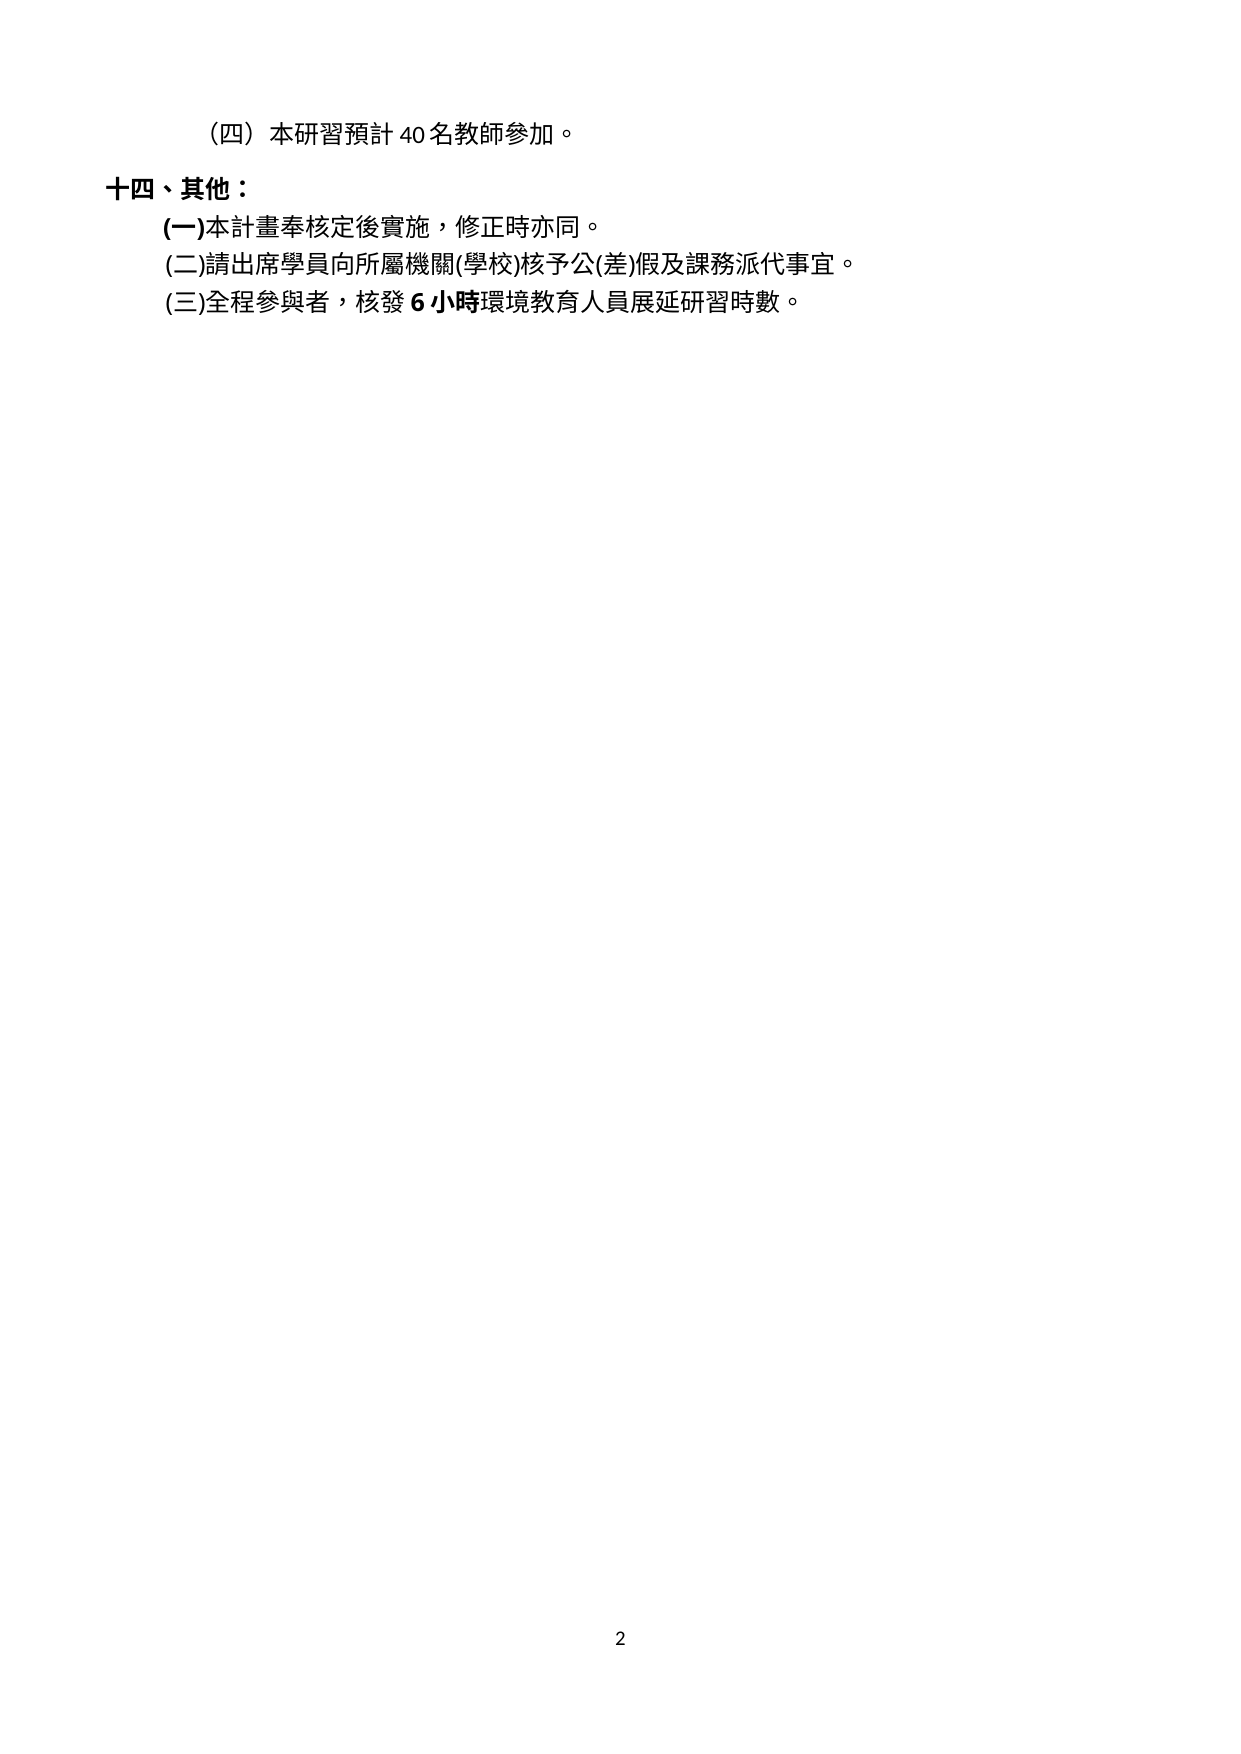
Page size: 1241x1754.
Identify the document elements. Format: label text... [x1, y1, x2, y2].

text （四）本研習預計40名教師參加。 [183, 114, 1107, 151]
text 十四、其他： (一)本計畫奉核定後實施，修正時亦同。 (二)請出席學員向所屬機關(學校)核予公(差)假及課務派代事宜。 (三)全程參與者，核發6小時環境教育人員展延研習時數。 [83, 169, 1107, 319]
